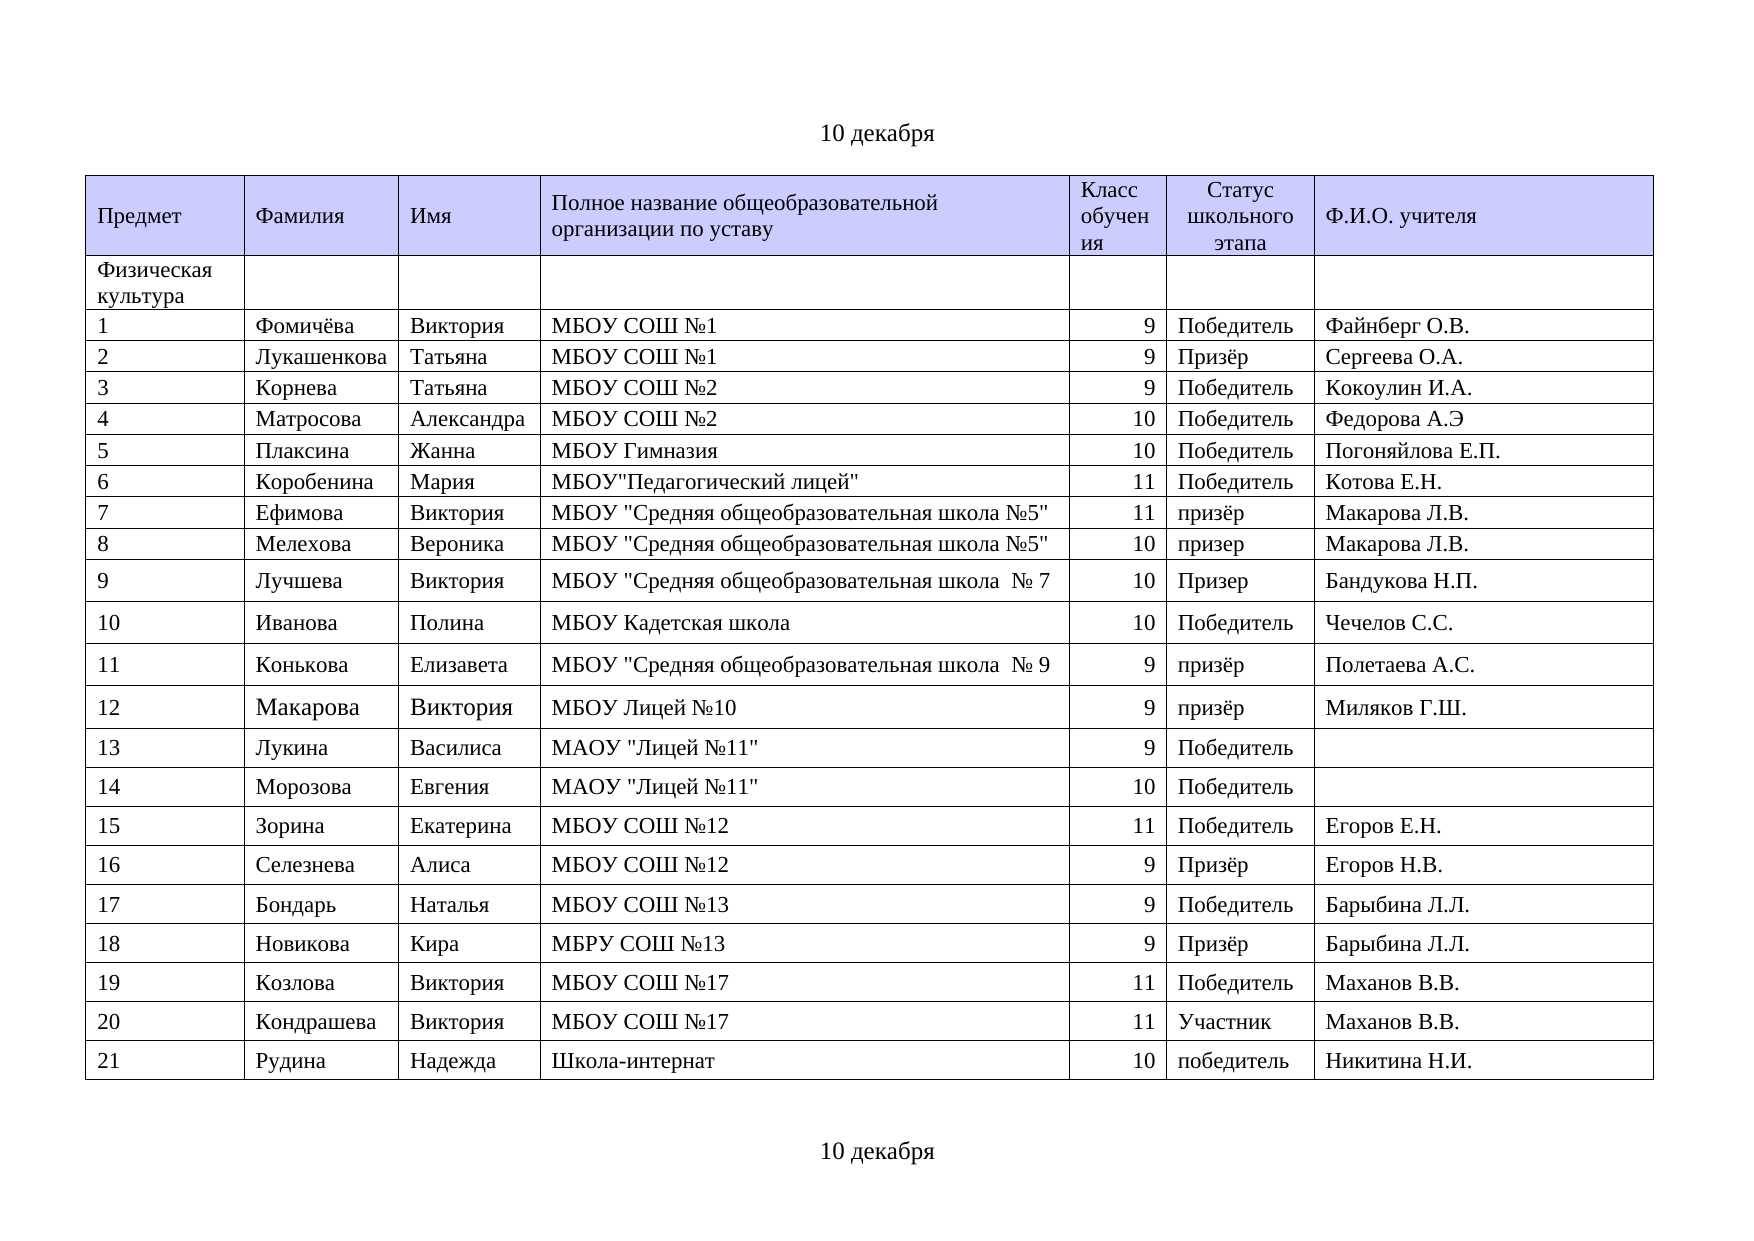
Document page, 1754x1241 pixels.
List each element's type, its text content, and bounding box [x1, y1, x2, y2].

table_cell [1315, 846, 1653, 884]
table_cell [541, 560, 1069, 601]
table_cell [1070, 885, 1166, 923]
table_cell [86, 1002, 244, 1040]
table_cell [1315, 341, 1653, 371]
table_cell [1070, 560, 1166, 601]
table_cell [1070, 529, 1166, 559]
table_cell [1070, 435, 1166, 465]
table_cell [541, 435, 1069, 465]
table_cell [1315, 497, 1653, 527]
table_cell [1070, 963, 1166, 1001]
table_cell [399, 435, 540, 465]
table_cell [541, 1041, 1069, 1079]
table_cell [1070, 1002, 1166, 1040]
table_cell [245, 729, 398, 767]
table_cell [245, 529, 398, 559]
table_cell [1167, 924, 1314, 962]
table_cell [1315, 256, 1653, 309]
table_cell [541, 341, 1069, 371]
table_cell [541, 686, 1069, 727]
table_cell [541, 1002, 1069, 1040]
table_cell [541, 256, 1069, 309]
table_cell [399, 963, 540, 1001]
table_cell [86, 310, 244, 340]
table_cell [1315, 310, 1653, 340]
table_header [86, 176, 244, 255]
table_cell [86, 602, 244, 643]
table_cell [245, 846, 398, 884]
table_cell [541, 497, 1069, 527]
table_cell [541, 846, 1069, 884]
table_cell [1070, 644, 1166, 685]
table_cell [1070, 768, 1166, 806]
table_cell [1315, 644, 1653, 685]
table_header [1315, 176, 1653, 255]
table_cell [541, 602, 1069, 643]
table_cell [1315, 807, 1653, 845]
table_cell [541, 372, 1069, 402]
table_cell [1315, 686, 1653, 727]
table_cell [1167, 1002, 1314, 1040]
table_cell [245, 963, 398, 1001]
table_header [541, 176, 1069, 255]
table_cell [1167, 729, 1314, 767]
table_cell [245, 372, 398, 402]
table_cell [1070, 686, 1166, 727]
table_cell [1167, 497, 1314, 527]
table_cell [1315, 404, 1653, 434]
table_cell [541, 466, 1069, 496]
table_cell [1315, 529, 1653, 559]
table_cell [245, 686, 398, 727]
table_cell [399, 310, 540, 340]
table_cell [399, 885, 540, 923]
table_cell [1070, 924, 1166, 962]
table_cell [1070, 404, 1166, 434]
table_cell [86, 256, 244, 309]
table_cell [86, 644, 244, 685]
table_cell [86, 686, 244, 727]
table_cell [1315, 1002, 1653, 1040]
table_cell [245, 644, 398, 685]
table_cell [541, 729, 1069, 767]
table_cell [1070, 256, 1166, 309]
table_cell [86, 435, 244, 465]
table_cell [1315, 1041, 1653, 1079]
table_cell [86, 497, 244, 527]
text 10 декабря [89, 1136, 1665, 1165]
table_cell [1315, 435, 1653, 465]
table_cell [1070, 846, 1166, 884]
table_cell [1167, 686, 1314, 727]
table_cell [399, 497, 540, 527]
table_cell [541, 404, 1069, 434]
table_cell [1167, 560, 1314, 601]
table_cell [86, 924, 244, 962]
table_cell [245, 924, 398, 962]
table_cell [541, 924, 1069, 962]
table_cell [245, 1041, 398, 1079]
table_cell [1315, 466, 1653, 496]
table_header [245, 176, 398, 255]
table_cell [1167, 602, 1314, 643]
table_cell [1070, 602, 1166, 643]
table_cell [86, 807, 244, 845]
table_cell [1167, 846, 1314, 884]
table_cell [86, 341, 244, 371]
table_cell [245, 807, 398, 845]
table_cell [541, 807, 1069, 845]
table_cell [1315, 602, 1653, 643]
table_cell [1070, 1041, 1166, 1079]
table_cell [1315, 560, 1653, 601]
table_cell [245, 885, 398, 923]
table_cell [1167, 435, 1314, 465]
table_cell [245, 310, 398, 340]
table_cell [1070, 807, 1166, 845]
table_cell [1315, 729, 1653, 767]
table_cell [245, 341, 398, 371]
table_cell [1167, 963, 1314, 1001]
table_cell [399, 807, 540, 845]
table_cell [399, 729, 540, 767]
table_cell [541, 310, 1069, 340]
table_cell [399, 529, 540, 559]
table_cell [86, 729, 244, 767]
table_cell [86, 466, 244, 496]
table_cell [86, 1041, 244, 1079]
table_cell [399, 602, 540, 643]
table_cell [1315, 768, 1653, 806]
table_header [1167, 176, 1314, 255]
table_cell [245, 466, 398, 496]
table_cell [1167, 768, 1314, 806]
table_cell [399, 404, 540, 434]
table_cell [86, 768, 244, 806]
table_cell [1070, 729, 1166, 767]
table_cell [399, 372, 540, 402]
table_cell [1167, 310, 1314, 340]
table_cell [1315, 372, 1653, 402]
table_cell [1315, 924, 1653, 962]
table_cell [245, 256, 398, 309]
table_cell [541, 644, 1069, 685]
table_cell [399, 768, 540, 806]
text 10 декабря [89, 118, 1665, 147]
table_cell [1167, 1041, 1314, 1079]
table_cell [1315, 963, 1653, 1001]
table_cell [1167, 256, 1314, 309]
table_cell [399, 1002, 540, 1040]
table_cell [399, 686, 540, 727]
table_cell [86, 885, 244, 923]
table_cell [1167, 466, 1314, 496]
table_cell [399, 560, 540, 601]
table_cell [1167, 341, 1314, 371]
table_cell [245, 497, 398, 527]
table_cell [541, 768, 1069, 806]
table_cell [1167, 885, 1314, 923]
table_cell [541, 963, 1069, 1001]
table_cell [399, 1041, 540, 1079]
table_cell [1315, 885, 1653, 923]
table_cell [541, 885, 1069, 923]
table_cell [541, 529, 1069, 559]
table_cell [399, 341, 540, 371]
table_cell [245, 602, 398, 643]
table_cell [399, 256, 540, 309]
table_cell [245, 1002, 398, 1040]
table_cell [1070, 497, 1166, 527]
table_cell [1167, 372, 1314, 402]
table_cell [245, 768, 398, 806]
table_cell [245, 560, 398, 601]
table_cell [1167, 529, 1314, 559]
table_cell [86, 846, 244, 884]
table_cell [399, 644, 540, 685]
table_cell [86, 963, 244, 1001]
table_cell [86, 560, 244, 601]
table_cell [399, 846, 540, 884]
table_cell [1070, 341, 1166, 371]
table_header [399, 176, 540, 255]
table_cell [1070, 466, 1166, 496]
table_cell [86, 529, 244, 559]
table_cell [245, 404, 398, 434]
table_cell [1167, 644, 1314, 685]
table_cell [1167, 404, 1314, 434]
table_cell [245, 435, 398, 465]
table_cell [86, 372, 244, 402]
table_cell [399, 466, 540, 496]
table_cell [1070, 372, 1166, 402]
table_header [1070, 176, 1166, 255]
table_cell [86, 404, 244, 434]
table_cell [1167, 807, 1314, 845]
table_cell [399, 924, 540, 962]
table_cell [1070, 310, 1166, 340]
